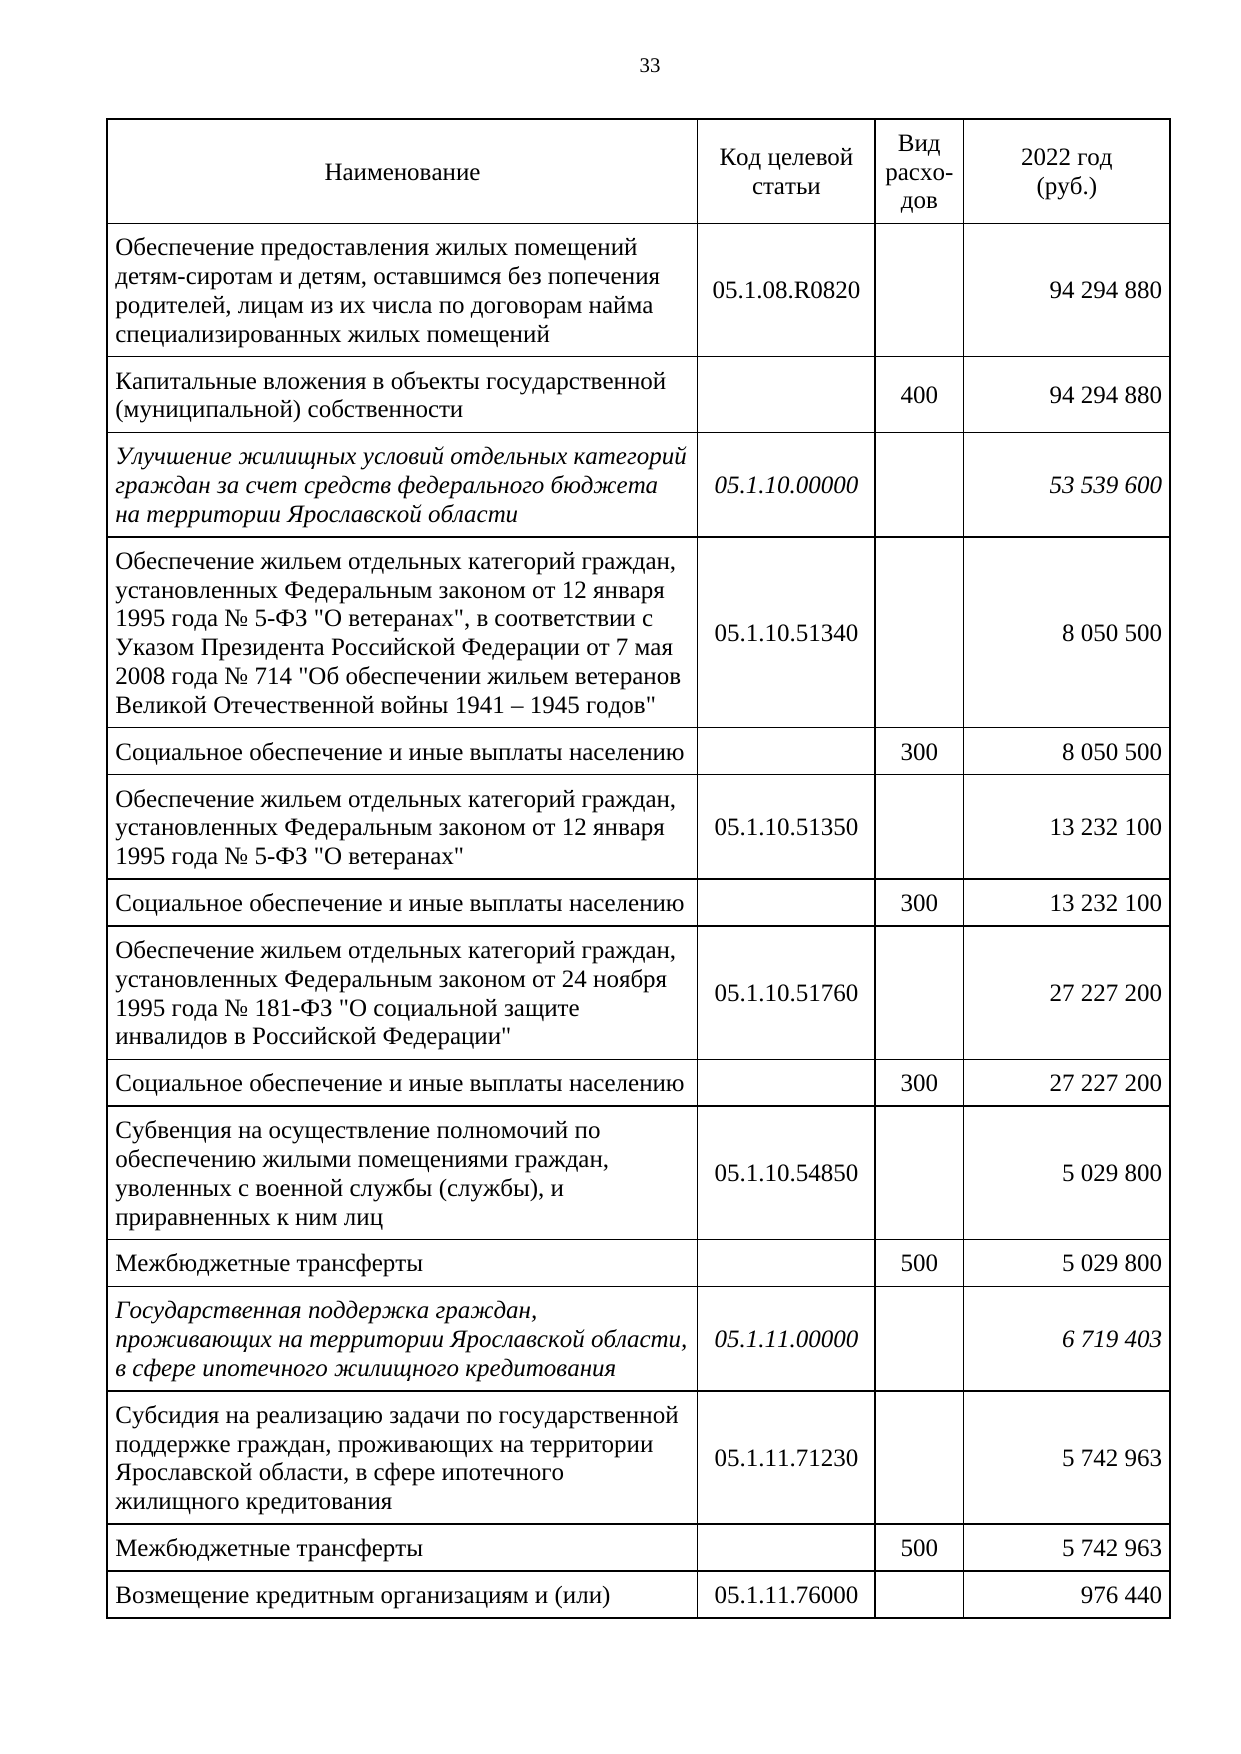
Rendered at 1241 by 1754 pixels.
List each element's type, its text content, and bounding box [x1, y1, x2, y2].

table_cell [876, 1572, 963, 1617]
table_cell 5 029 800 [964, 1240, 1169, 1286]
table_cell [876, 538, 963, 727]
table_cell Социальное обеспечение и иные выплаты населению [108, 728, 697, 774]
table_cell Обеспечение жильем отдельных категорий граждан, установленных Федеральным законом от 12 января 1995 года № 5-ФЗ "О ветеранах" [108, 775, 697, 878]
table_cell [876, 1107, 963, 1239]
table_cell 05.1.10.54850 [698, 1107, 874, 1239]
table_cell 05.1.10.00000 [698, 433, 874, 536]
table_cell 8 050 500 [964, 538, 1169, 727]
table_cell 05.1.08.R0820 [698, 224, 874, 356]
table_cell [698, 1525, 874, 1570]
table_cell Капитальные вложения в объекты государственной (муниципальной) собственности [108, 357, 697, 432]
table_cell 500 [876, 1240, 963, 1286]
table_cell Государственная поддержка граждан, проживающих на территории Ярославской области, в сфере ипотечного жилищного кредитования [108, 1287, 697, 1390]
table_cell Социальное обеспечение и иные выплаты населению [108, 1060, 697, 1105]
table_header Наименование [108, 120, 697, 223]
table_cell 6 719 403 [964, 1287, 1169, 1390]
table_cell [698, 880, 874, 925]
table_cell [876, 1392, 963, 1523]
table_cell 976 440 [964, 1572, 1169, 1617]
table_cell 300 [876, 728, 963, 774]
table_cell [876, 775, 963, 878]
table_cell [698, 1240, 874, 1286]
table_cell 05.1.11.76000 [698, 1572, 874, 1617]
table_cell 8 050 500 [964, 728, 1169, 774]
table_cell 53 539 600 [964, 433, 1169, 536]
table_cell [698, 728, 874, 774]
table_cell 05.1.11.71230 [698, 1392, 874, 1523]
table_cell Обеспечение жильем отдельных категорий граждан, установленных Федеральным законом от 12 января 1995 года № 5-ФЗ "О ветеранах", в соответствии с Указом Президента Российской Федерации от 7 мая 2008 года № 714 "Об обеспечении жильем ветеранов Великой Отечественной войны 1941 – 1945 годов" [108, 538, 697, 727]
table_cell 27 227 200 [964, 927, 1169, 1058]
table_cell [876, 927, 963, 1058]
table_cell Обеспечение жильем отдельных категорий граждан, установленных Федеральным законом от 24 ноября 1995 года № 181-ФЗ "О социальной защите инвалидов в Российской Федерации" [108, 927, 697, 1058]
table_cell 05.1.10.51760 [698, 927, 874, 1058]
table_cell [698, 357, 874, 432]
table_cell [108, 1572, 697, 1617]
table_cell [876, 224, 963, 356]
table_header Код целевой статьи [698, 120, 874, 223]
table_cell 5 742 963 [964, 1525, 1169, 1570]
table_cell Субвенция на осуществление полномочий по обеспечению жилыми помещениями граждан, уволенных с военной службы (службы), и приравненных к ним лиц [108, 1107, 697, 1239]
table_cell 5 742 963 [964, 1392, 1169, 1523]
table_cell 05.1.10.51350 [698, 775, 874, 878]
table_cell 27 227 200 [964, 1060, 1169, 1105]
table_cell [876, 1287, 963, 1390]
table_cell Межбюджетные трансферты [108, 1240, 697, 1286]
table_cell 300 [876, 880, 963, 925]
table_cell 400 [876, 357, 963, 432]
table_header Вид расхо-дов [876, 120, 963, 223]
table_cell 94 294 880 [964, 357, 1169, 432]
table_cell [876, 433, 963, 536]
table_cell 13 232 100 [964, 880, 1169, 925]
table_cell Субсидия на реализацию задачи по государственной поддержке граждан, проживающих на территории Ярославской области, в сфере ипотечного жилищного кредитования [108, 1392, 697, 1523]
table_cell Межбюджетные трансферты [108, 1525, 697, 1570]
table_header 2022 год (руб.) [964, 120, 1169, 223]
table_cell Улучшение жилищных условий отдельных категорий граждан за счет средств федерального бюджета на территории Ярославской области [108, 433, 697, 536]
table_cell [698, 1060, 874, 1105]
table_cell 500 [876, 1525, 963, 1570]
table_cell 13 232 100 [964, 775, 1169, 878]
table_cell 5 029 800 [964, 1107, 1169, 1239]
table_cell 94 294 880 [964, 224, 1169, 356]
table_cell 05.1.10.51340 [698, 538, 874, 727]
table_cell 05.1.11.00000 [698, 1287, 874, 1390]
table_cell Социальное обеспечение и иные выплаты населению [108, 880, 697, 925]
table_cell Обеспечение предоставления жилых помещений детям-сиротам и детям, оставшимся без попечения родителей, лицам из их числа по договорам найма специализированных жилых помещений [108, 224, 697, 356]
table_cell 300 [876, 1060, 963, 1105]
